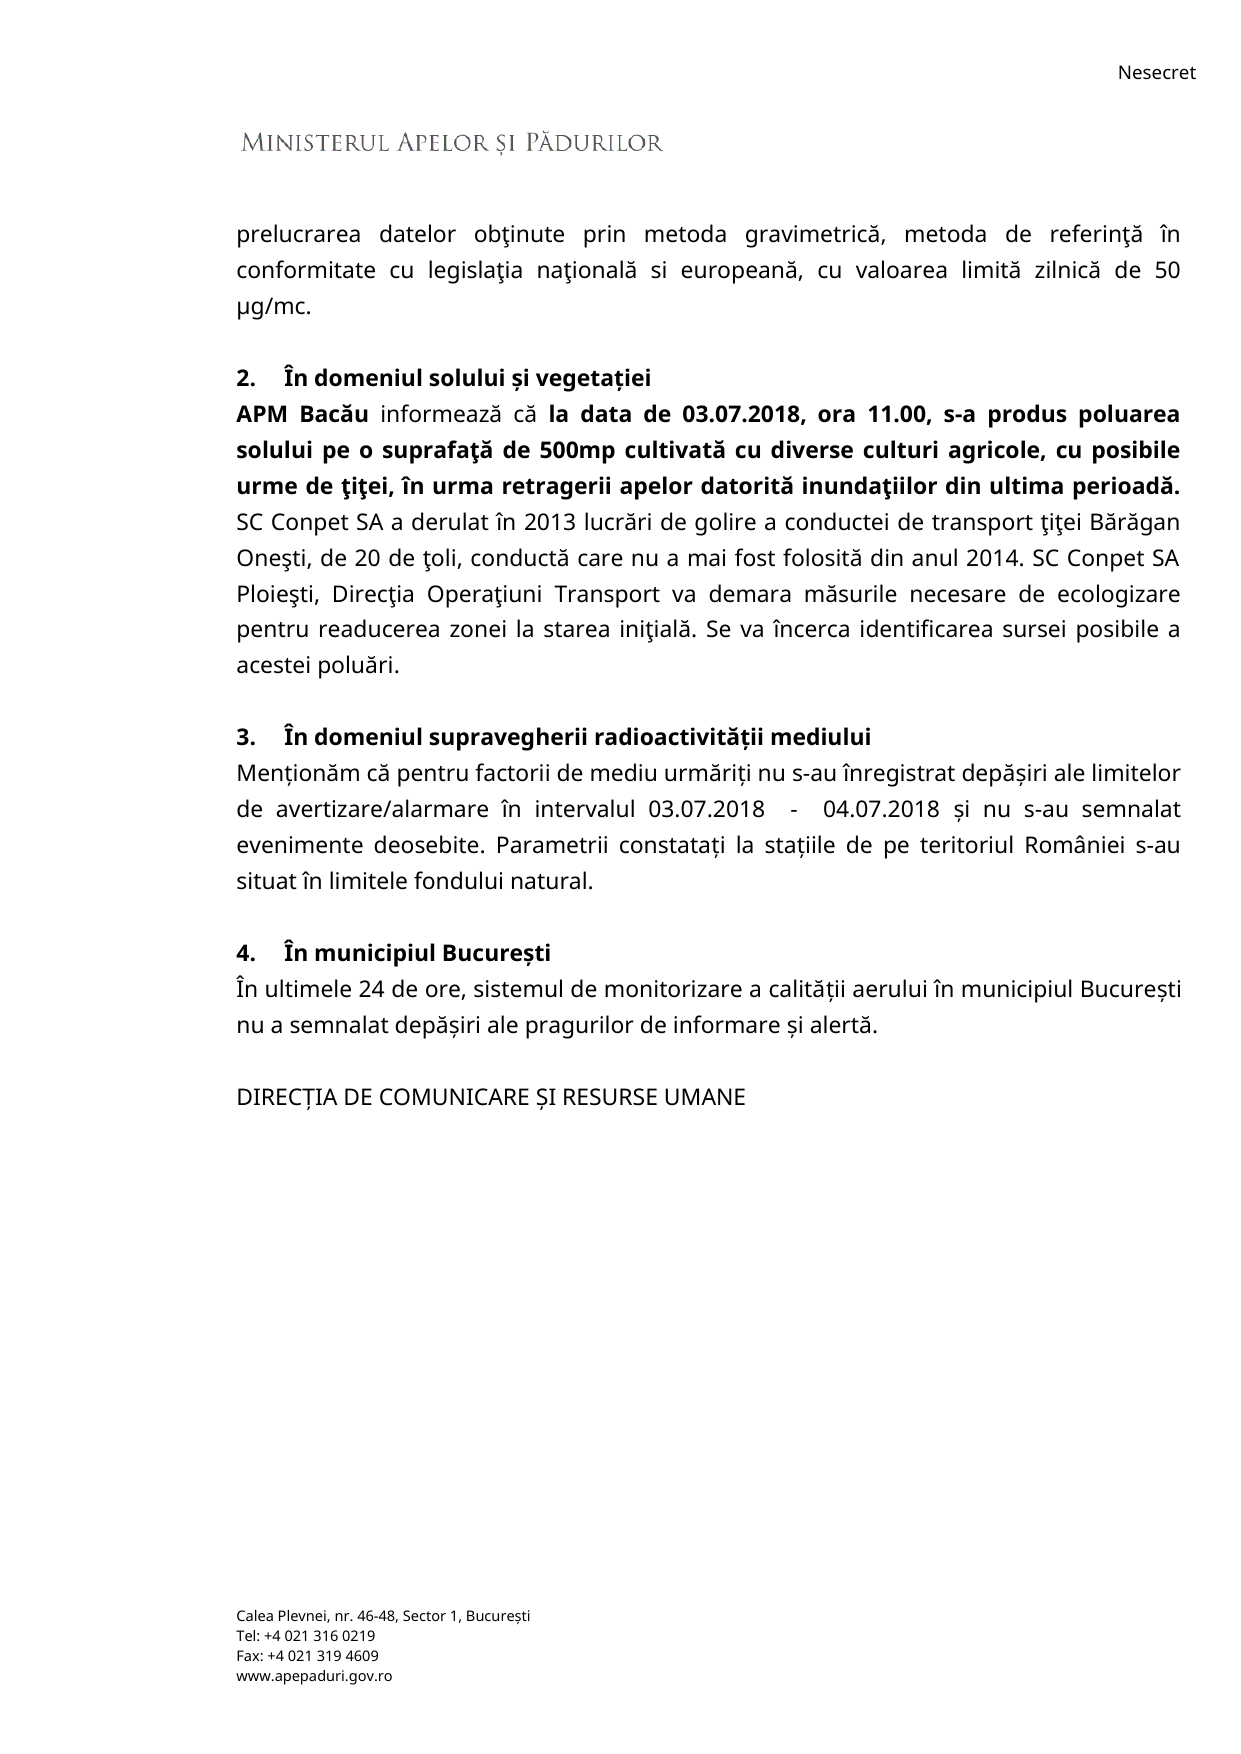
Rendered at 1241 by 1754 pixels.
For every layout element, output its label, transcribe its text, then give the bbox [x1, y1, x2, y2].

picture [236, 84, 668, 202]
text Menţionăm că pentru factorii de mediu urmăriţi nu s-au înregistrat depăşiri ale limitelor de avertizare/alarmare în intervalul 03.07.2018 - 04.07.2018 şi nu s-au semnalat evenimente deosebite. Parametrii constataţi la staţiile de pe teritoriul României s-au situat în limitele fondului natural. [236, 757, 1182, 896]
text APM Bacău informează că la data de 03.07.2018, ora 11.00, s-a produs poluarea solului pe o suprafaţă de 500mp cultivată cu diverse culturi agricole, cu posibile urme de ţiţei, în urma retragerii apelor datorită inundaţiilor din ultima perioadă. SC Conpet SA a derulat în 2013 lucrări de golire a conductei de transport ţiţei Bărăgan Oneşti, de 20 de ţoli, conductă care nu a mai fost folosită din anul 2014. SC Conpet SA Ploieşti, Direcţia Operaţiuni Transport va demara măsurile necesare de ecologizare pentru readucerea zonei la starea iniţială. Se va încerca identificarea sursei posibile a acestei poluări. [236, 398, 1182, 681]
text 2. În domeniul solului şi vegetaţiei [236, 362, 1182, 393]
text În ultimele 24 de ore, sistemul de monitorizare a calităţii aerului în municipiul Bucureşti nu a semnalat depăşiri ale pragurilor de informare şi alertă. [236, 973, 1182, 1040]
text 4. În municipiul Bucureşti [236, 937, 1182, 968]
text 3. În domeniul supravegherii radioactivităţii mediului [236, 721, 1182, 752]
text DIRECȚIA DE COMUNICARE ȘI RESURSE UMANE [236, 1081, 1182, 1112]
